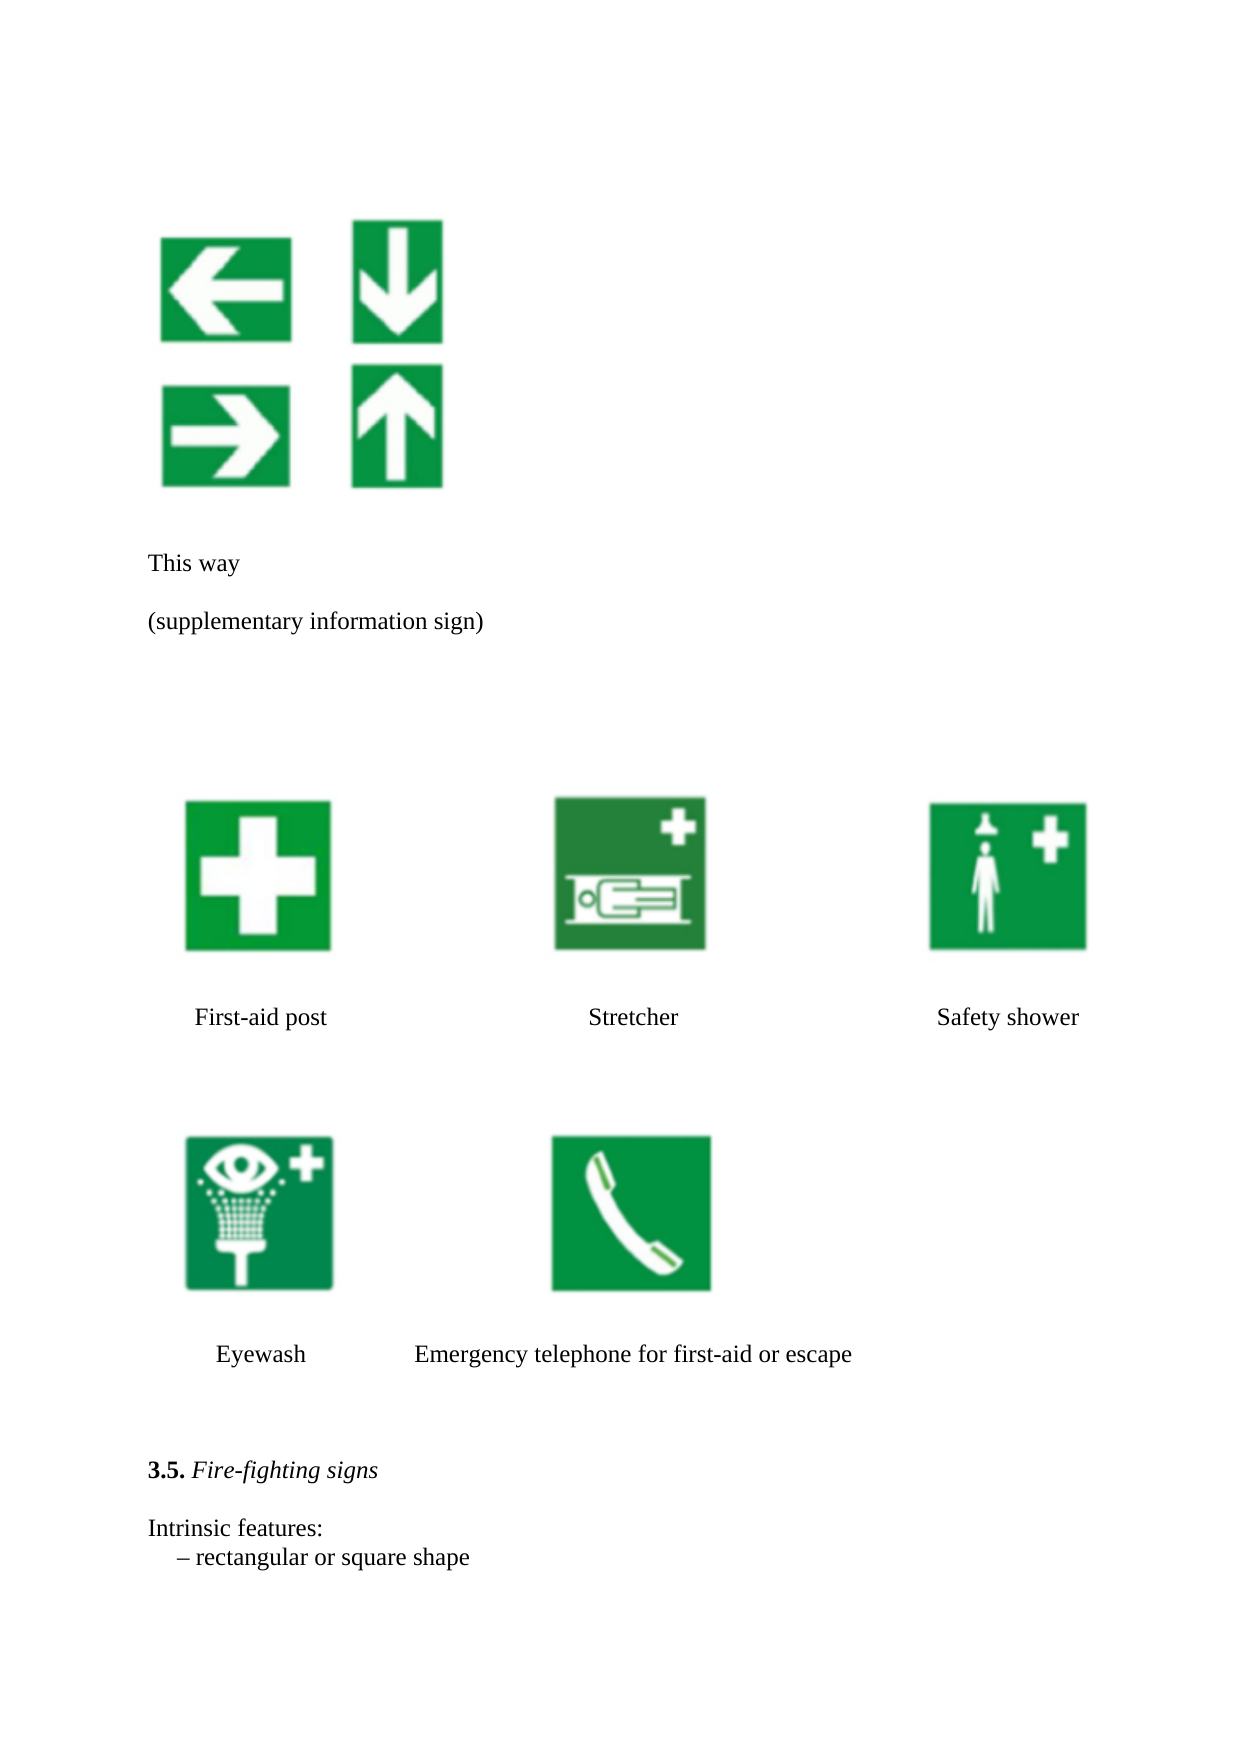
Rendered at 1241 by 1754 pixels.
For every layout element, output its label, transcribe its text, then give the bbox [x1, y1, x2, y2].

picture [911, 780, 1093, 973]
picture [165, 1118, 356, 1310]
list Intrinsic features: [148, 1513, 1093, 1542]
picture [540, 1122, 727, 1306]
text 3.5. Fire-fighting signs [148, 1455, 1093, 1484]
list – rectangular or square shape [177, 1542, 1093, 1571]
picture [147, 206, 460, 518]
picture [165, 781, 356, 972]
picture [541, 785, 725, 969]
table_cell [148, 148, 1093, 664]
table_header [148, 664, 1093, 1455]
